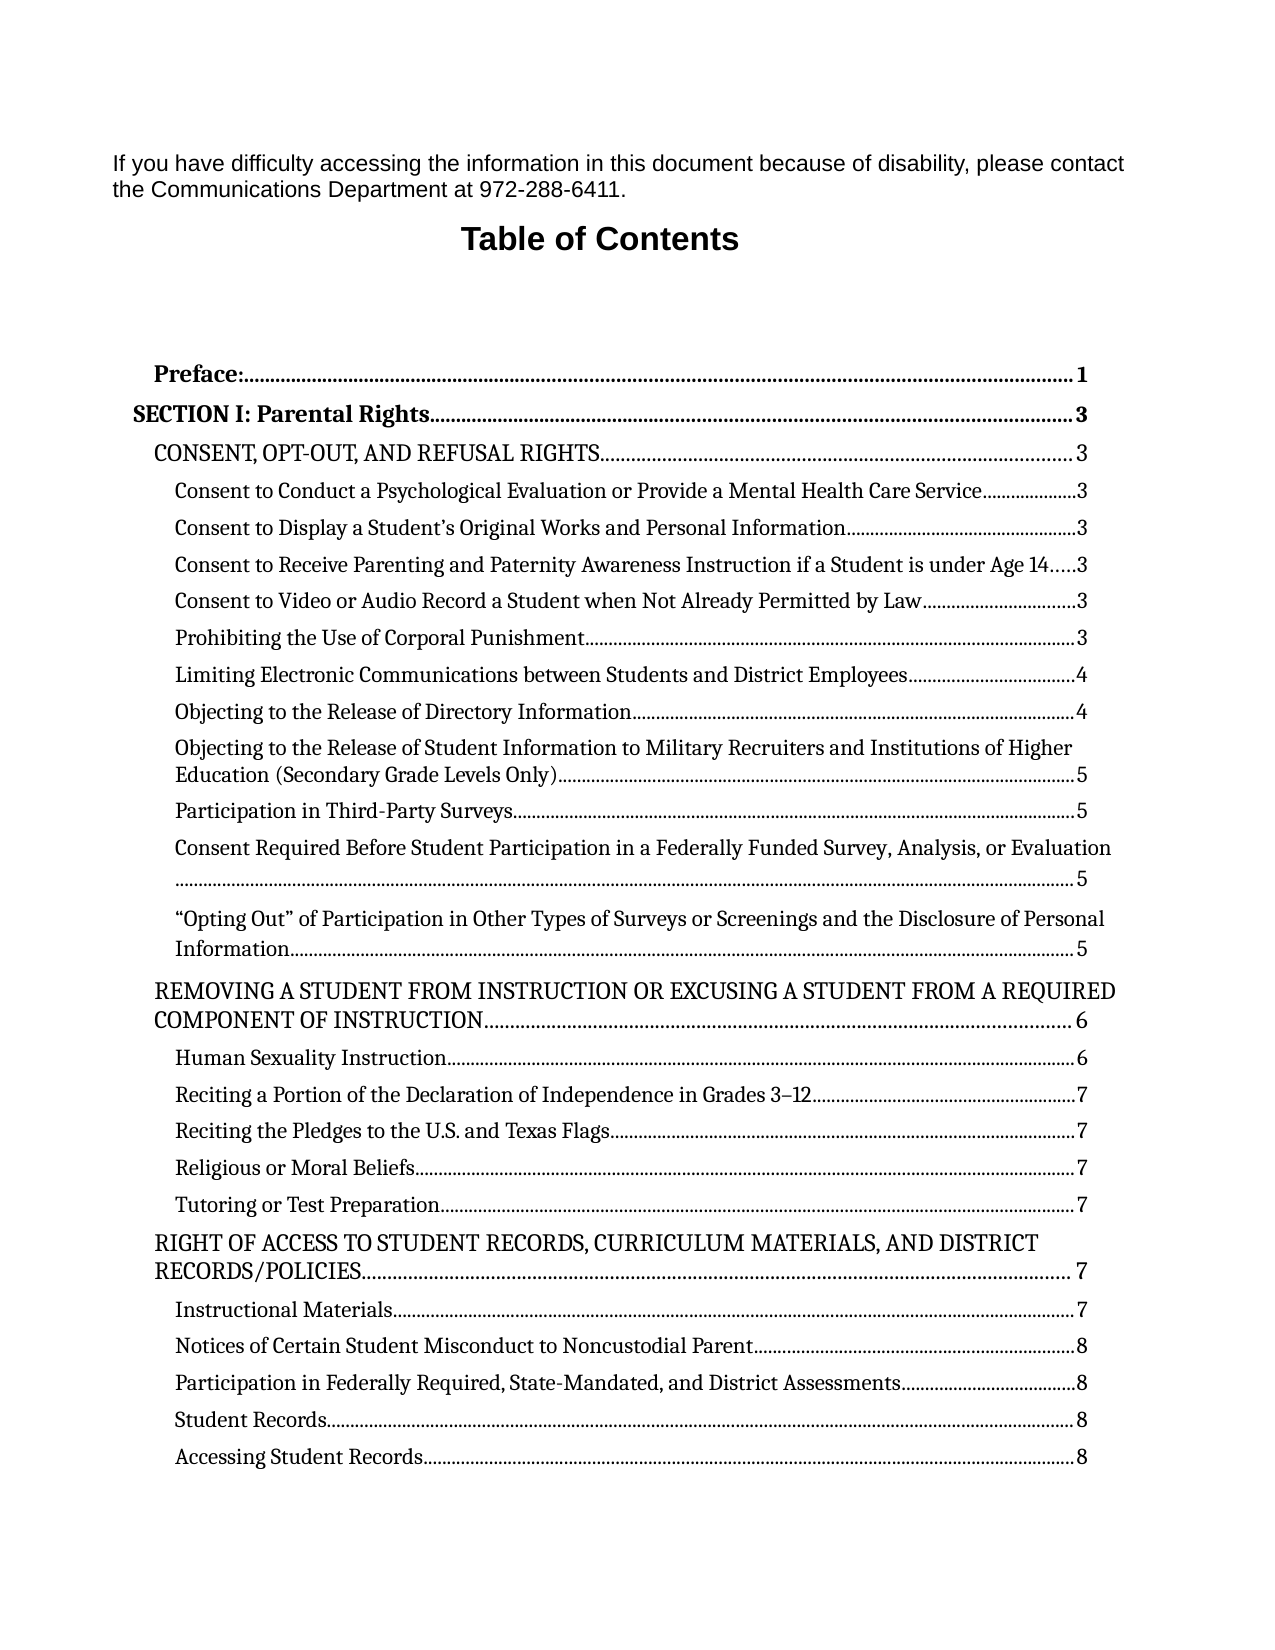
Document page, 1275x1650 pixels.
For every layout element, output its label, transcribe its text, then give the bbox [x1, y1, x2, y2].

text Table of Contents [112, 219, 1162, 258]
text If you have difficulty accessing the information in this document because of disability, please contact the Communications Department at 972-288-6411. [112, 150, 1162, 203]
